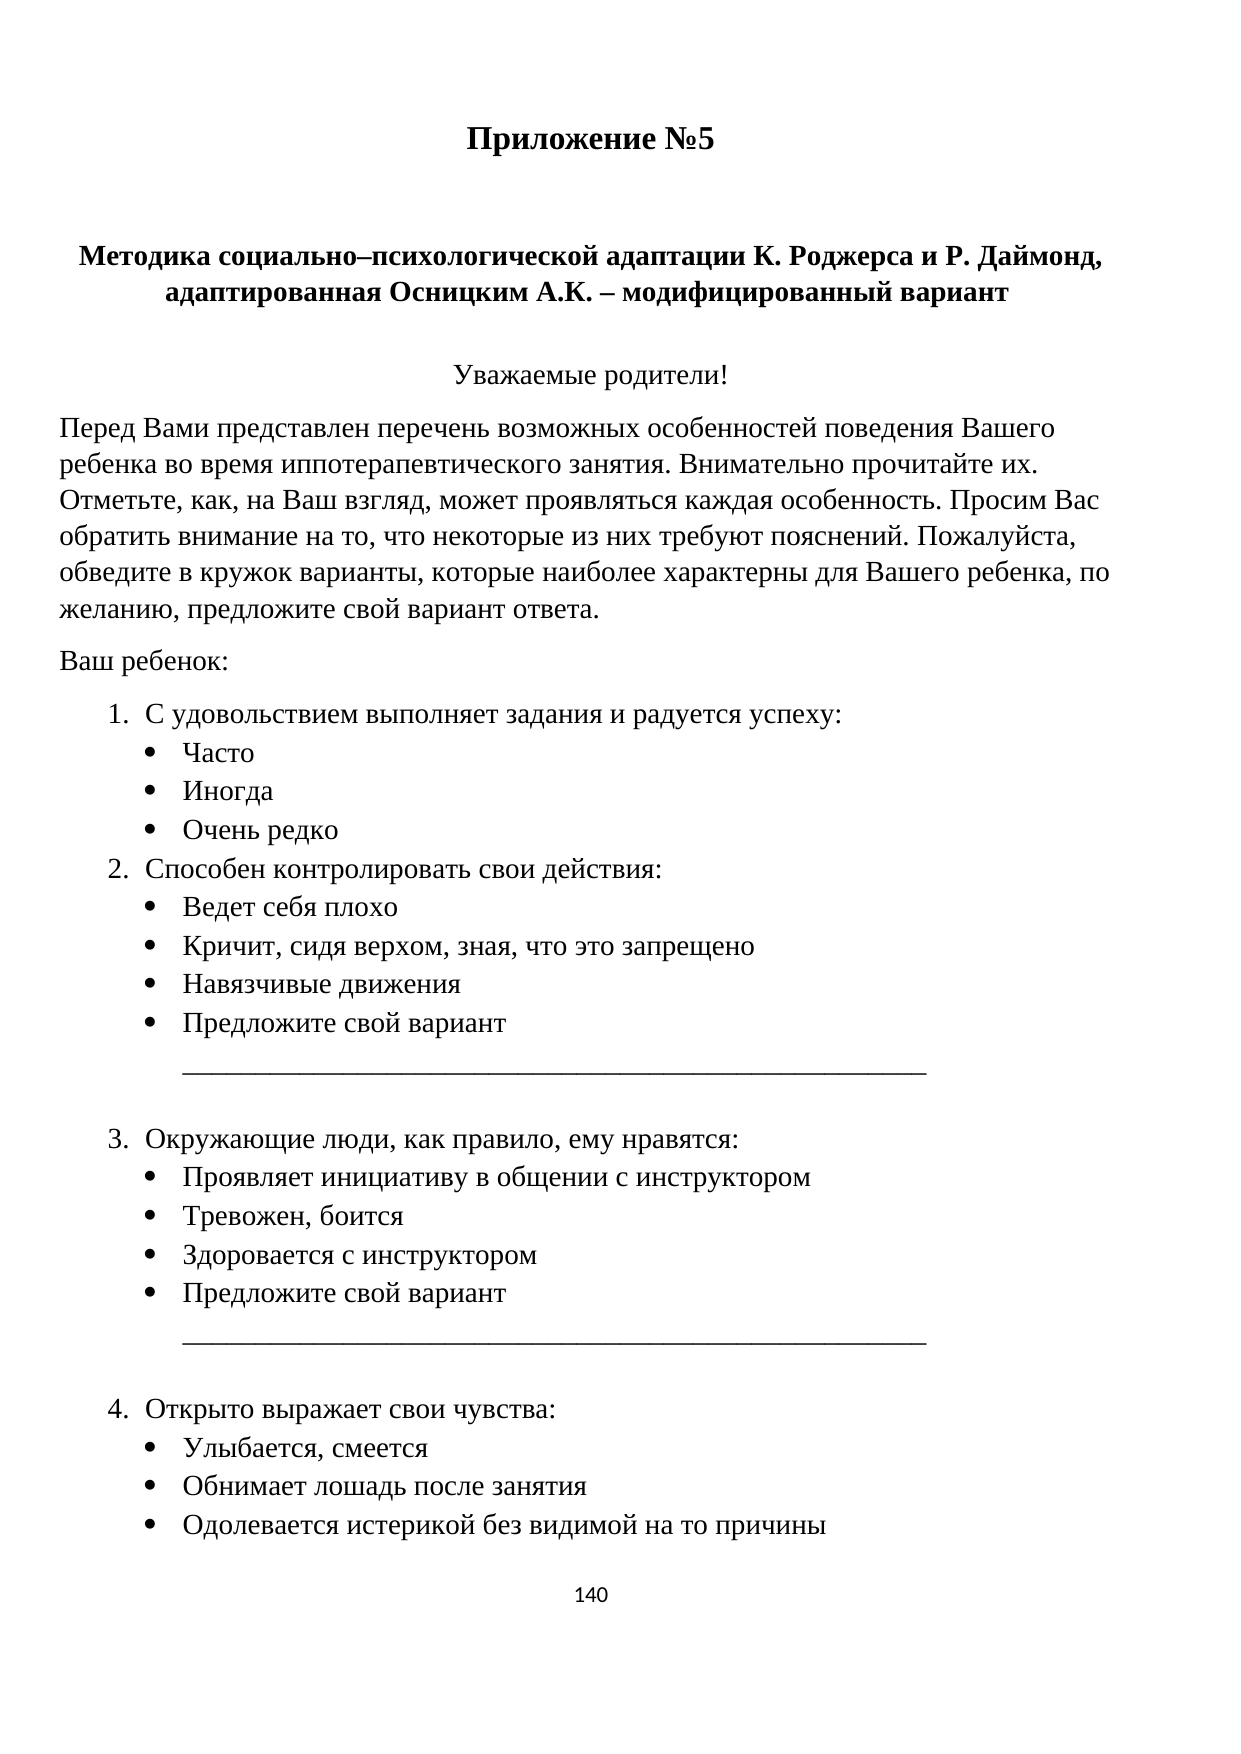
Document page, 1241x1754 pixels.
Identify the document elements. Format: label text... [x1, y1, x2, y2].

list Улыбается, смеется [145, 1430, 1122, 1463]
text Ваш ребенок: [59, 643, 1122, 677]
list Обнимает лошадь после занятия [145, 1468, 1122, 1502]
list Способен контролировать свои действия: [107, 851, 1122, 884]
text Перед Вами представлен перечень возможных особенностей поведения Вашего ребенка во время иппотерапевтического занятия. Внимательно прочитайте их. Отметьте, как, на Ваш взгляд, может проявляться каждая особенность. Просим Вас обратить внимание на то, что некоторые из них требуют пояснений. Пожалуйста, обведите в кружок варианты, которые наиболее характерны для Вашего ребенка, по желанию, предложите свой вариант ответа. [59, 410, 1122, 624]
list Одолевается истерикой без видимой на то причины [145, 1507, 1122, 1541]
list Иногда [145, 773, 1122, 807]
list Навязчивые движения [145, 967, 1122, 1000]
list Предложите свой вариант ___________________________________________________ [145, 1005, 1122, 1077]
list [145, 1276, 1122, 1348]
list Очень редко [145, 812, 1122, 846]
subtitle Приложение №5 [59, 118, 1122, 156]
list С удовольствием выполняет задания и радуется успеху: [107, 696, 1122, 730]
list Тревожен, боится [145, 1198, 1122, 1232]
text Методика социально–психологической адаптации К. Роджерса и Р. Даймонд, адаптированная Осницким А.К. – модифицированный вариант [59, 238, 1122, 338]
list Ведет себя плохо [145, 889, 1122, 923]
list Здоровается с инструктором [145, 1237, 1122, 1271]
list Часто [145, 735, 1122, 768]
text Уважаемые родители! [59, 357, 1122, 391]
list Кричит, сидя верхом, зная, что это запрещено [145, 928, 1122, 962]
list Открыто выражает свои чувства: [107, 1391, 1122, 1425]
list Окружающие люди, как правило, ему нравятся: [107, 1121, 1122, 1154]
list Проявляет инициативу в общении с инструктором [145, 1159, 1122, 1193]
